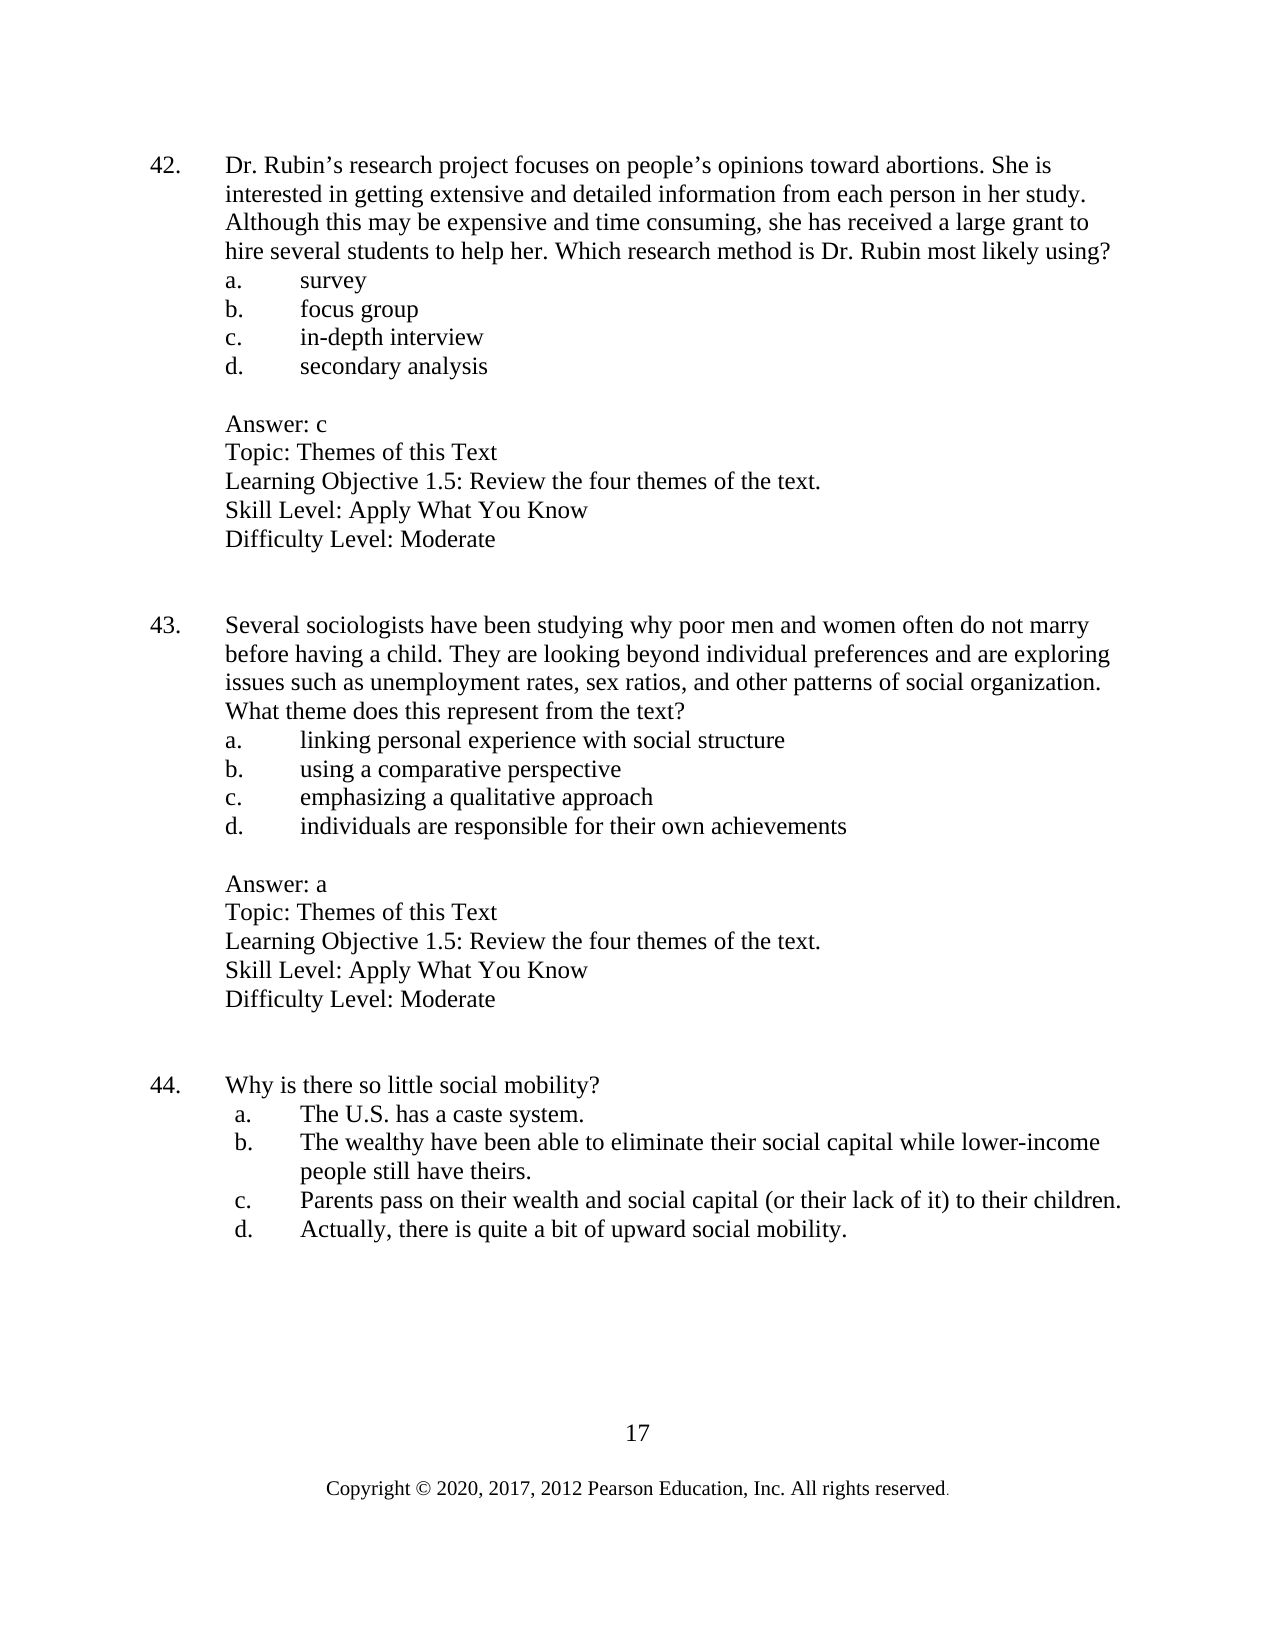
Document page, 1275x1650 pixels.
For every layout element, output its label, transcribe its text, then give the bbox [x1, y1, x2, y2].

text b. using a comparative perspective [150, 754, 1125, 782]
text Skill Level: Apply What You Know [225, 495, 1125, 524]
text Difficulty Level: Moderate [225, 524, 1125, 552]
text b. focus group [150, 294, 1125, 322]
text Difficulty Level: Moderate [225, 984, 1125, 1012]
text d. individuals are responsible for their own achievements [150, 811, 1125, 840]
text 43. Several sociologists have been studying why poor men and women often do not marry before having a child. They are looking beyond individual preferences and are exploring issues such as unemployment rates, sex ratios, and other patterns of social organization. What theme does this represent from the text? [150, 610, 1125, 725]
text Learning Objective 1.5: Review the four themes of the text. [225, 466, 1125, 495]
text a. survey [150, 265, 1125, 294]
text a. The U.S. has a caste system. [234, 1099, 1125, 1127]
text Topic: Themes of this Text [225, 437, 1125, 466]
text d. secondary analysis [150, 351, 1125, 380]
text Topic: Themes of this Text [225, 897, 1125, 926]
text 42. Dr. Rubin’s research project focuses on people’s opinions toward abortions. She is interested in getting extensive and detailed information from each person in her study. Although this may be expensive and time consuming, she has received a large grant to hire several students to help her. Which research method is Dr. Rubin most likely using? [150, 150, 1125, 265]
text Answer: a [150, 869, 1125, 897]
text a. linking personal experience with social structure [150, 725, 1125, 754]
text Skill Level: Apply What You Know [225, 955, 1125, 984]
text c. in-depth interview [150, 322, 1125, 351]
text b. The wealthy have been able to eliminate their social capital while lower-income people still have theirs. [234, 1127, 1125, 1185]
text Learning Objective 1.5: Review the four themes of the text. [225, 926, 1125, 955]
text c. Parents pass on their wealth and social capital (or their lack of it) to their children. [234, 1185, 1125, 1214]
text d. Actually, there is quite a bit of upward social mobility. [234, 1214, 1125, 1242]
text c. emphasizing a qualitative approach [150, 782, 1125, 811]
text Answer: c [150, 409, 1125, 437]
text 44. Why is there so little social mobility? [150, 1070, 1125, 1099]
